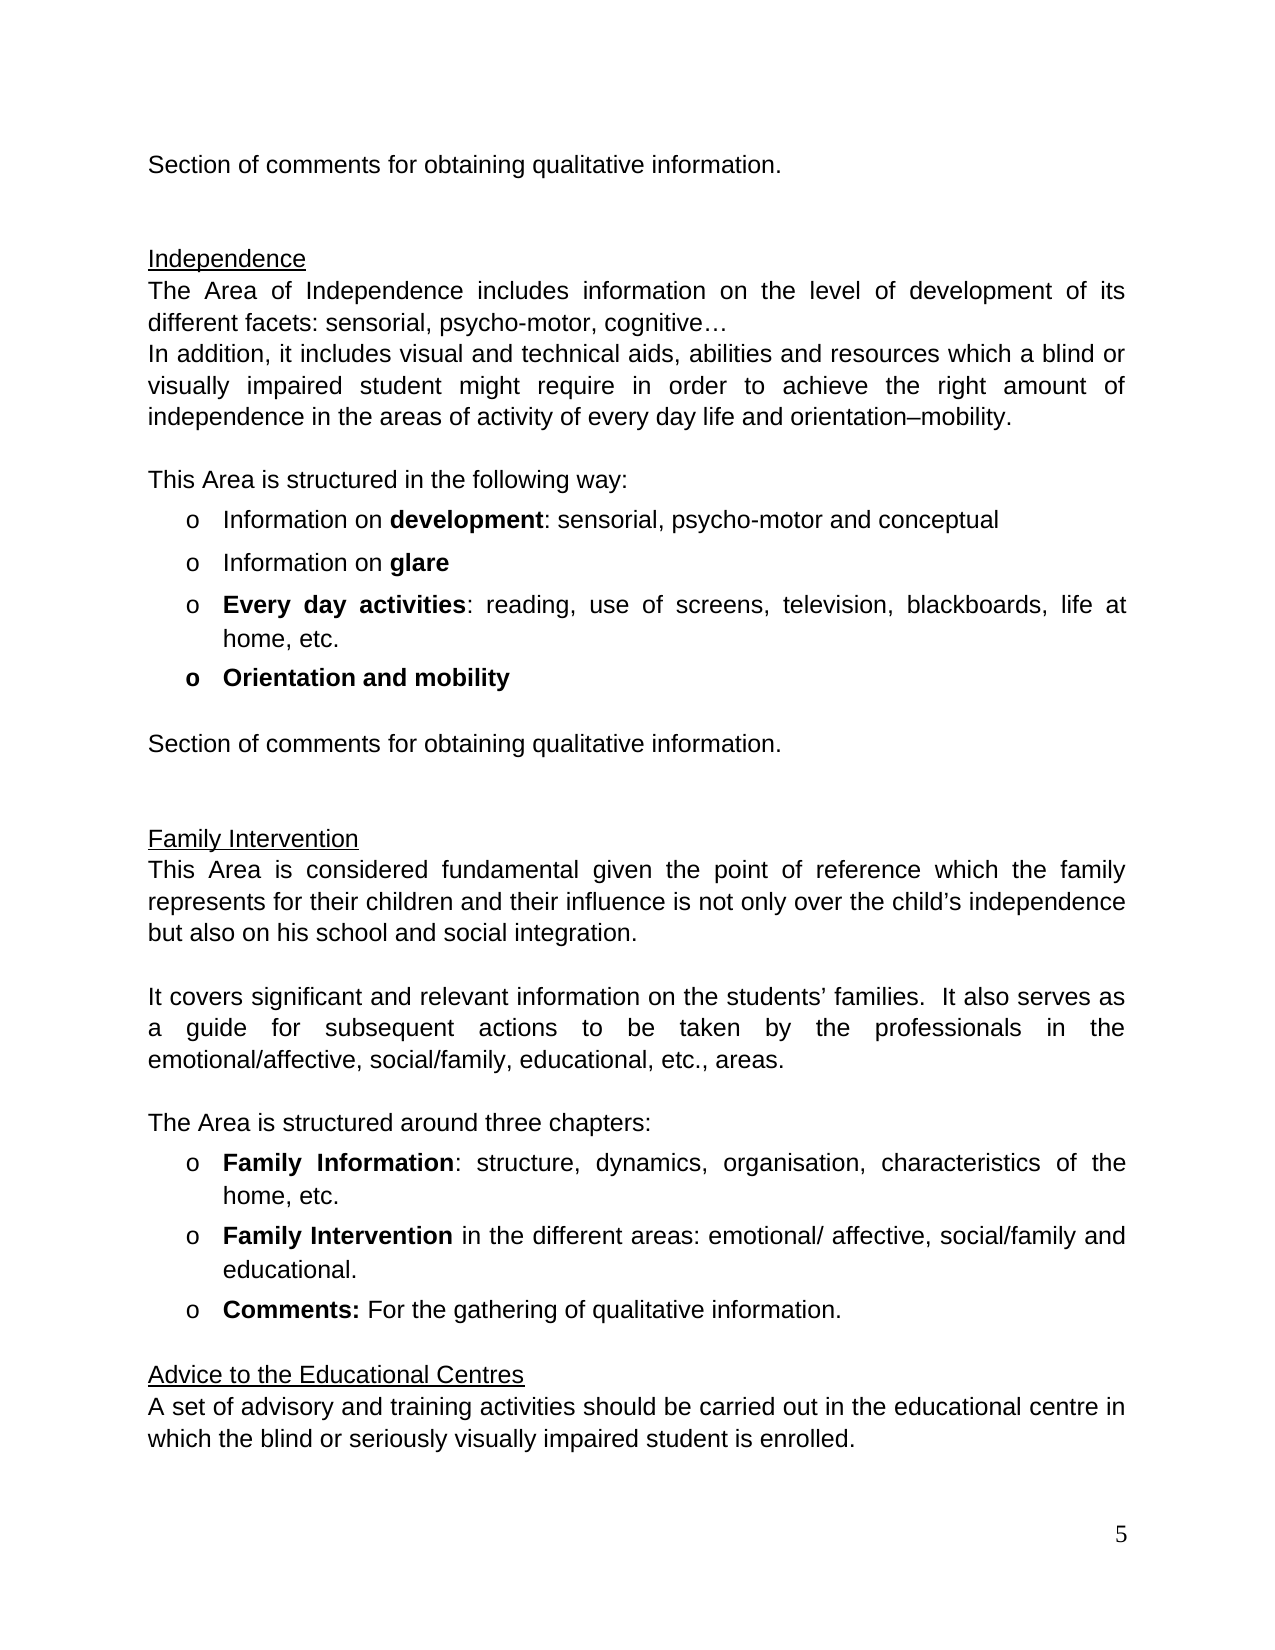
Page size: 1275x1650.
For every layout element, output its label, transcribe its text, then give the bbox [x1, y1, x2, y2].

text In addition, it includes visual and technical aids, abilities and resources which a blind or visually impaired student might require in order to achieve the right amount of independence in the areas of activity of every day life and orientation–mobility. [148, 339, 1127, 431]
list Orientation and mobility [185, 663, 1127, 694]
text Section of comments for obtaining qualitative information. [148, 729, 1127, 758]
list Family Intervention in the different areas: emotional/ affective, social/family and educational. [185, 1221, 1127, 1284]
text This Area is structured in the following way: [148, 465, 1127, 494]
text Section of comments for obtaining qualitative information. [148, 150, 1127, 178]
list Comments: For the gathering of qualitative information. [185, 1295, 1127, 1326]
text Family Intervention [148, 824, 1127, 852]
list Information on development: sensorial, psycho-motor and conceptual [185, 505, 1127, 536]
text A set of advisory and training activities should be carried out in the educational centre in which the blind or seriously visually impaired student is enrolled. [148, 1392, 1127, 1452]
text The Area of Independence includes information on the level of development of its different facets: sensorial, psycho-motor, cognitive… [148, 276, 1127, 336]
text It covers significant and relevant information on the students’ families. It also serves as a guide for subsequent actions to be taken by the professionals in the emotional/affective, social/family, educational, etc., areas. [148, 981, 1127, 1073]
list Family Information: structure, dynamics, organisation, characteristics of the home, etc. [185, 1148, 1127, 1210]
text Advice to the Educational Centres [148, 1360, 1127, 1389]
list Information on glare [185, 547, 1127, 578]
text This Area is considered fundamental given the point of reference which the family represents for their children and their influence is not only over the child’s independence but also on his school and social integration. [148, 855, 1127, 947]
list Every day activities: reading, use of screens, television, blackboards, life at home, etc. [185, 590, 1127, 652]
text The Area is structured around three chapters: [148, 1108, 1127, 1136]
